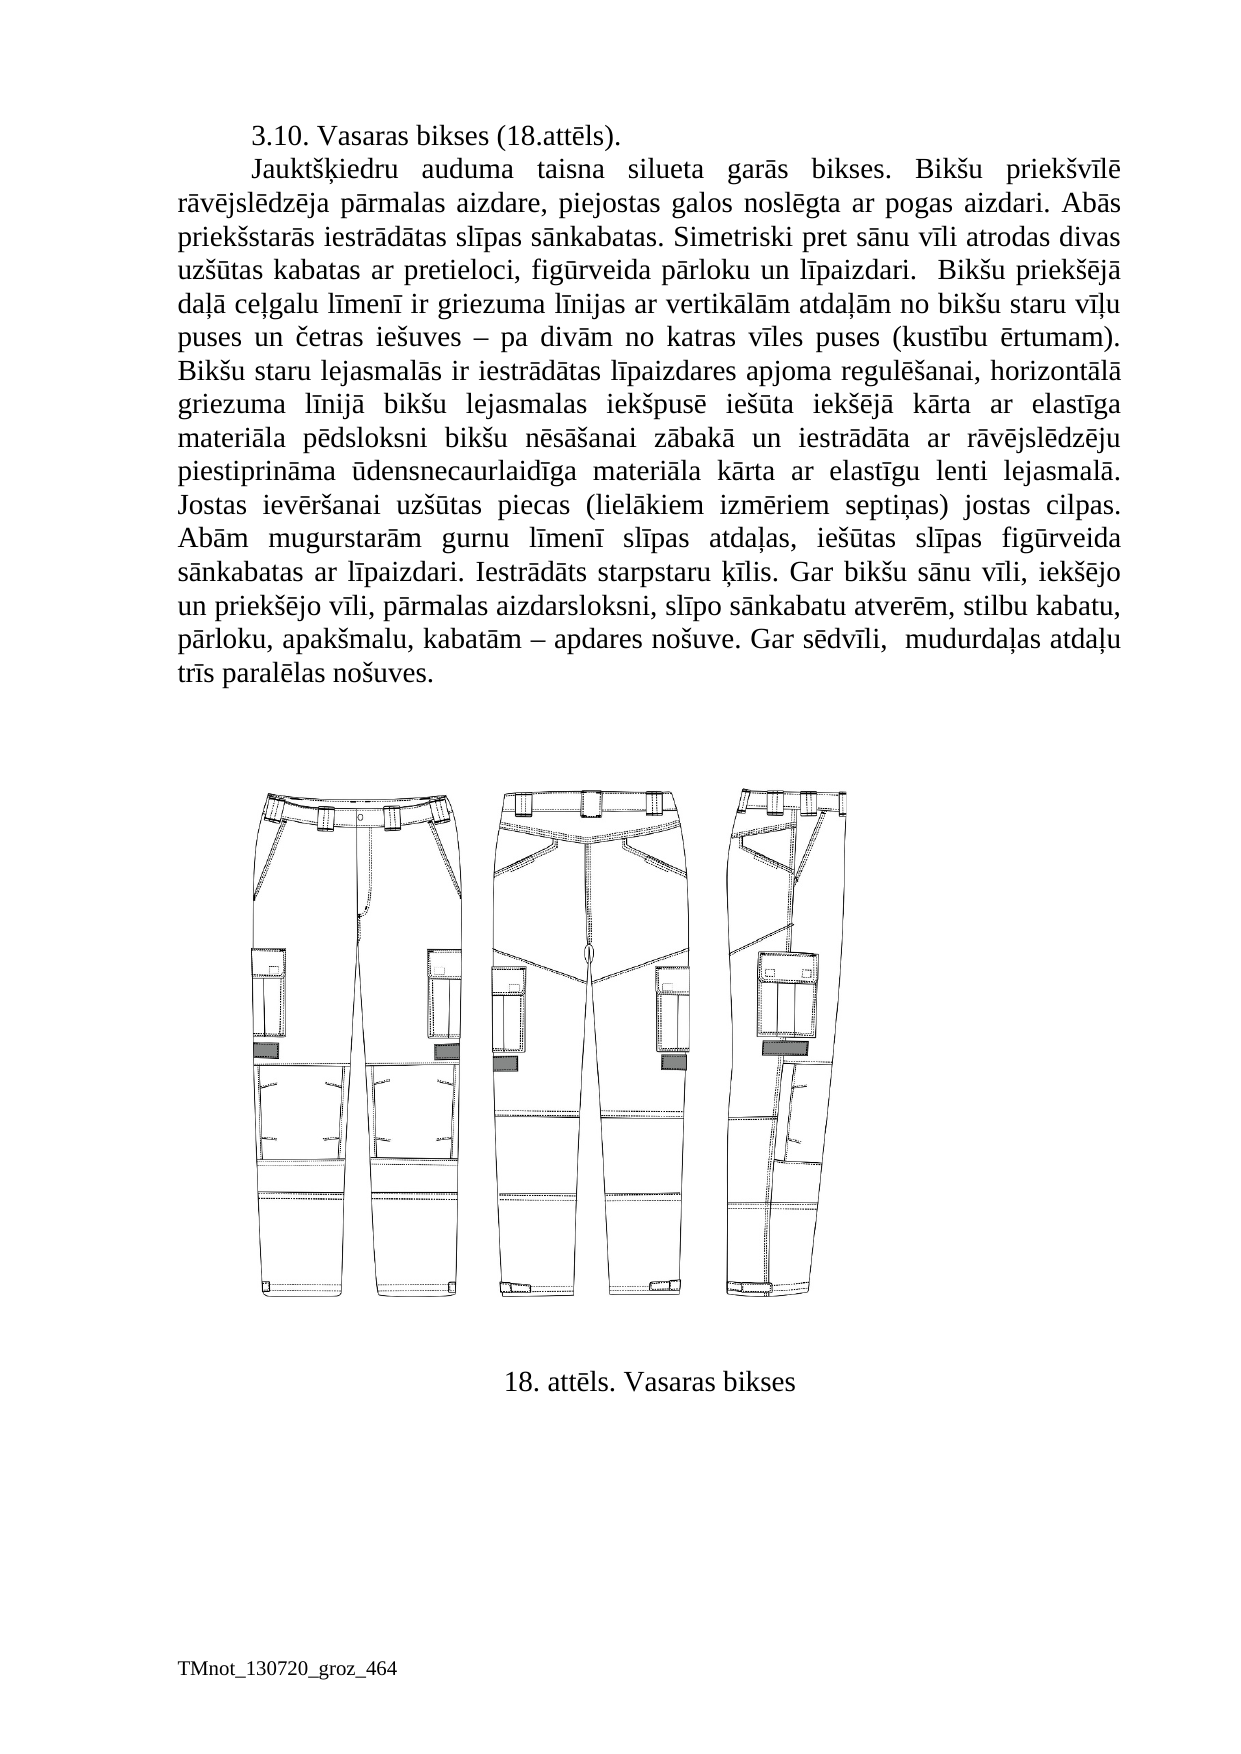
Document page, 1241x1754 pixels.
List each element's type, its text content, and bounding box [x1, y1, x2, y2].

text 3.10. Vasaras bikses (18.attēls). [177, 118, 1122, 152]
text Jauktšķiedru auduma taisna silueta garās bikses. Bikšu priekšvīlē rāvējslēdzēja pārmalas aizdare, piejostas galos noslēgta ar pogas aizdari. Abās priekšstarās iestrādātas slīpas sānkabatas. Simetriski pret sānu vīli atrodas divas uzšūtas kabatas ar pretieloci, figūrveida pārloku un līpaizdari. Bikšu priekšējā daļā ceļgalu līmenī ir griezuma līnijas ar vertikālām atdaļām no bikšu staru vīļu puses un četras iešuves – pa divām no katras vīles puses (kustību ērtumam). Bikšu staru lejasmalās ir iestrādātas līpaizdares apjoma regulēšanai, horizontālā griezuma līnijā bikšu lejasmalas iekšpusē iešūta iekšējā kārta ar elastīga materiāla pēdsloksni bikšu nēsāšanai zābakā un iestrādāta ar rāvējslēdzēju piestiprināma ūdensnecaurlaidīga materiāla kārta ar elastīgu lenti lejasmalā. Jostas ievēršanai uzšūtas piecas (lielākiem izmēriem septiņas) jostas cilpas. Abām mugurstarām gurnu līmenī slīpas atdaļas, iešūtas slīpas figūrveida sānkabatas ar līpaizdari. Iestrādāts starpstaru ķīlis. Gar bikšu sānu vīli, iekšējo un priekšējo vīli, pārmalas aizdarsloksni, slīpo sānkabatu atverēm, stilbu kabatu, pārloku, apakšmalu, kabatām – apdares nošuve. Gar sēdvīli, mudurdaļas atdaļu trīs paralēlas nošuves. [177, 152, 1122, 688]
picture [726, 788, 847, 1297]
picture [251, 793, 462, 1297]
picture [491, 790, 690, 1297]
text 18. attēls. Vasaras bikses [177, 1364, 1122, 1397]
